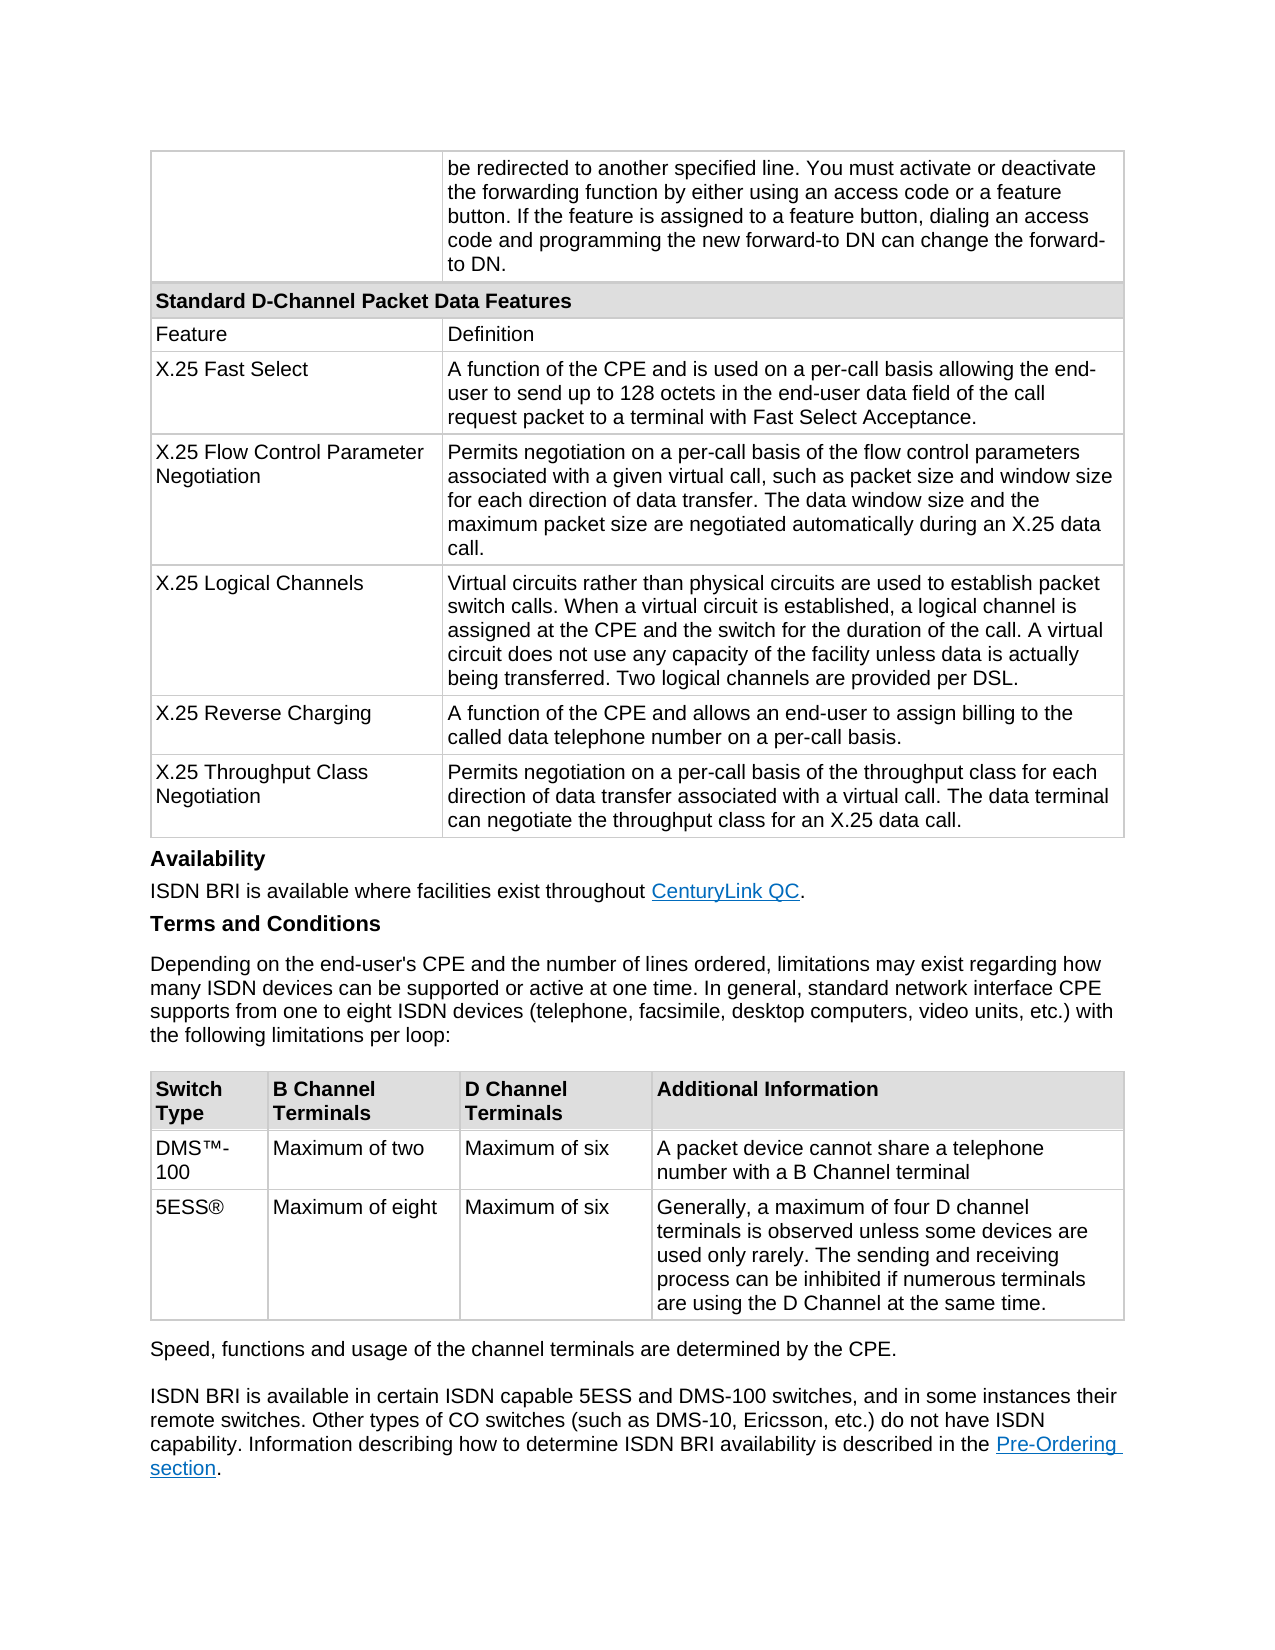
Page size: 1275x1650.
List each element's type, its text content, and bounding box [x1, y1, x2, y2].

table_header Switch Type [152, 1072, 267, 1129]
text Depending on the end-user's CPE and the number of lines ordered, limitations may exist regarding how many ISDN devices can be supported or active at one time. In general, standard network interface CPE supports from one to eight ISDN devices (telephone, facsimile, desktop computers, video units, etc.) with the following limitations per loop: [150, 951, 1125, 1047]
table_cell Definition [443, 319, 1123, 351]
table_cell 5ESS® [152, 1190, 267, 1319]
table_cell A function of the CPE and allows an end-user to assign billing to the called data telephone number on a per-call basis. [443, 696, 1123, 754]
table_cell DMS™-100 [152, 1131, 267, 1188]
table_cell X.25 Flow Control Parameter Negotiation [152, 435, 442, 564]
table_cell Generally, a maximum of four D channel terminals is observed unless some devices are used only rarely. The sending and receiving process can be inhibited if numerous terminals are using the D Channel at the same time. [653, 1190, 1123, 1319]
table_cell X.25 Fast Select [152, 352, 442, 433]
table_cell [152, 152, 442, 281]
table_cell A function of the CPE and is used on a per-call basis allowing the end-user to send up to 128 octets in the end-user data field of the call request packet to a terminal with Fast Select Acceptance. [443, 352, 1123, 433]
text Availability [150, 846, 1125, 871]
table_cell Feature [152, 319, 442, 351]
table_cell X.25 Reverse Charging [152, 696, 442, 754]
table_header B Channel Terminals [269, 1072, 459, 1129]
table_header Standard D-Channel Packet Data Features [152, 284, 1123, 317]
table_cell X.25 Throughput Class Negotiation [152, 755, 442, 836]
text ISDN BRI is available where facilities exist throughout CenturyLink QC. [150, 879, 1125, 903]
table_cell Permits negotiation on a per-call basis of the flow control parameters associated with a given virtual call, such as packet size and window size for each direction of data transfer. The data window size and the maximum packet size are negotiated automatically during an X.25 data call. [443, 435, 1123, 564]
table_cell Maximum of two [269, 1131, 459, 1188]
text ISDN BRI is available in certain ISDN capable 5ESS and DMS-100 switches, and in some instances their remote switches. Other types of CO switches (such as DMS-10, Ericsson, etc.) do not have ISDN capability. Information describing how to determine ISDN BRI availability is described in the Pre-Ordering section. [150, 1384, 1125, 1479]
text Terms and Conditions [150, 911, 1125, 936]
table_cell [443, 152, 1123, 281]
text Speed, functions and usage of the channel terminals are determined by the CPE. [150, 1336, 1125, 1360]
table_cell Virtual circuits rather than physical circuits are used to establish packet switch calls. When a virtual circuit is established, a logical channel is assigned at the CPE and the switch for the duration of the call. A virtual circuit does not use any capacity of the facility unless data is actually being transferred. Two logical channels are provided per DSL. [443, 566, 1123, 695]
table_header Additional Information [653, 1072, 1123, 1129]
table_cell Maximum of six [461, 1131, 651, 1188]
table_header D Channel Terminals [461, 1072, 651, 1129]
table_cell Maximum of eight [269, 1190, 459, 1319]
table_cell A packet device cannot share a telephone number with a B Channel terminal [653, 1131, 1123, 1188]
table_cell X.25 Logical Channels [152, 566, 442, 695]
table_cell Maximum of six [461, 1190, 651, 1319]
table_cell Permits negotiation on a per-call basis of the throughput class for each direction of data transfer associated with a virtual call. The data terminal can negotiate the throughput class for an X.25 data call. [443, 755, 1123, 836]
